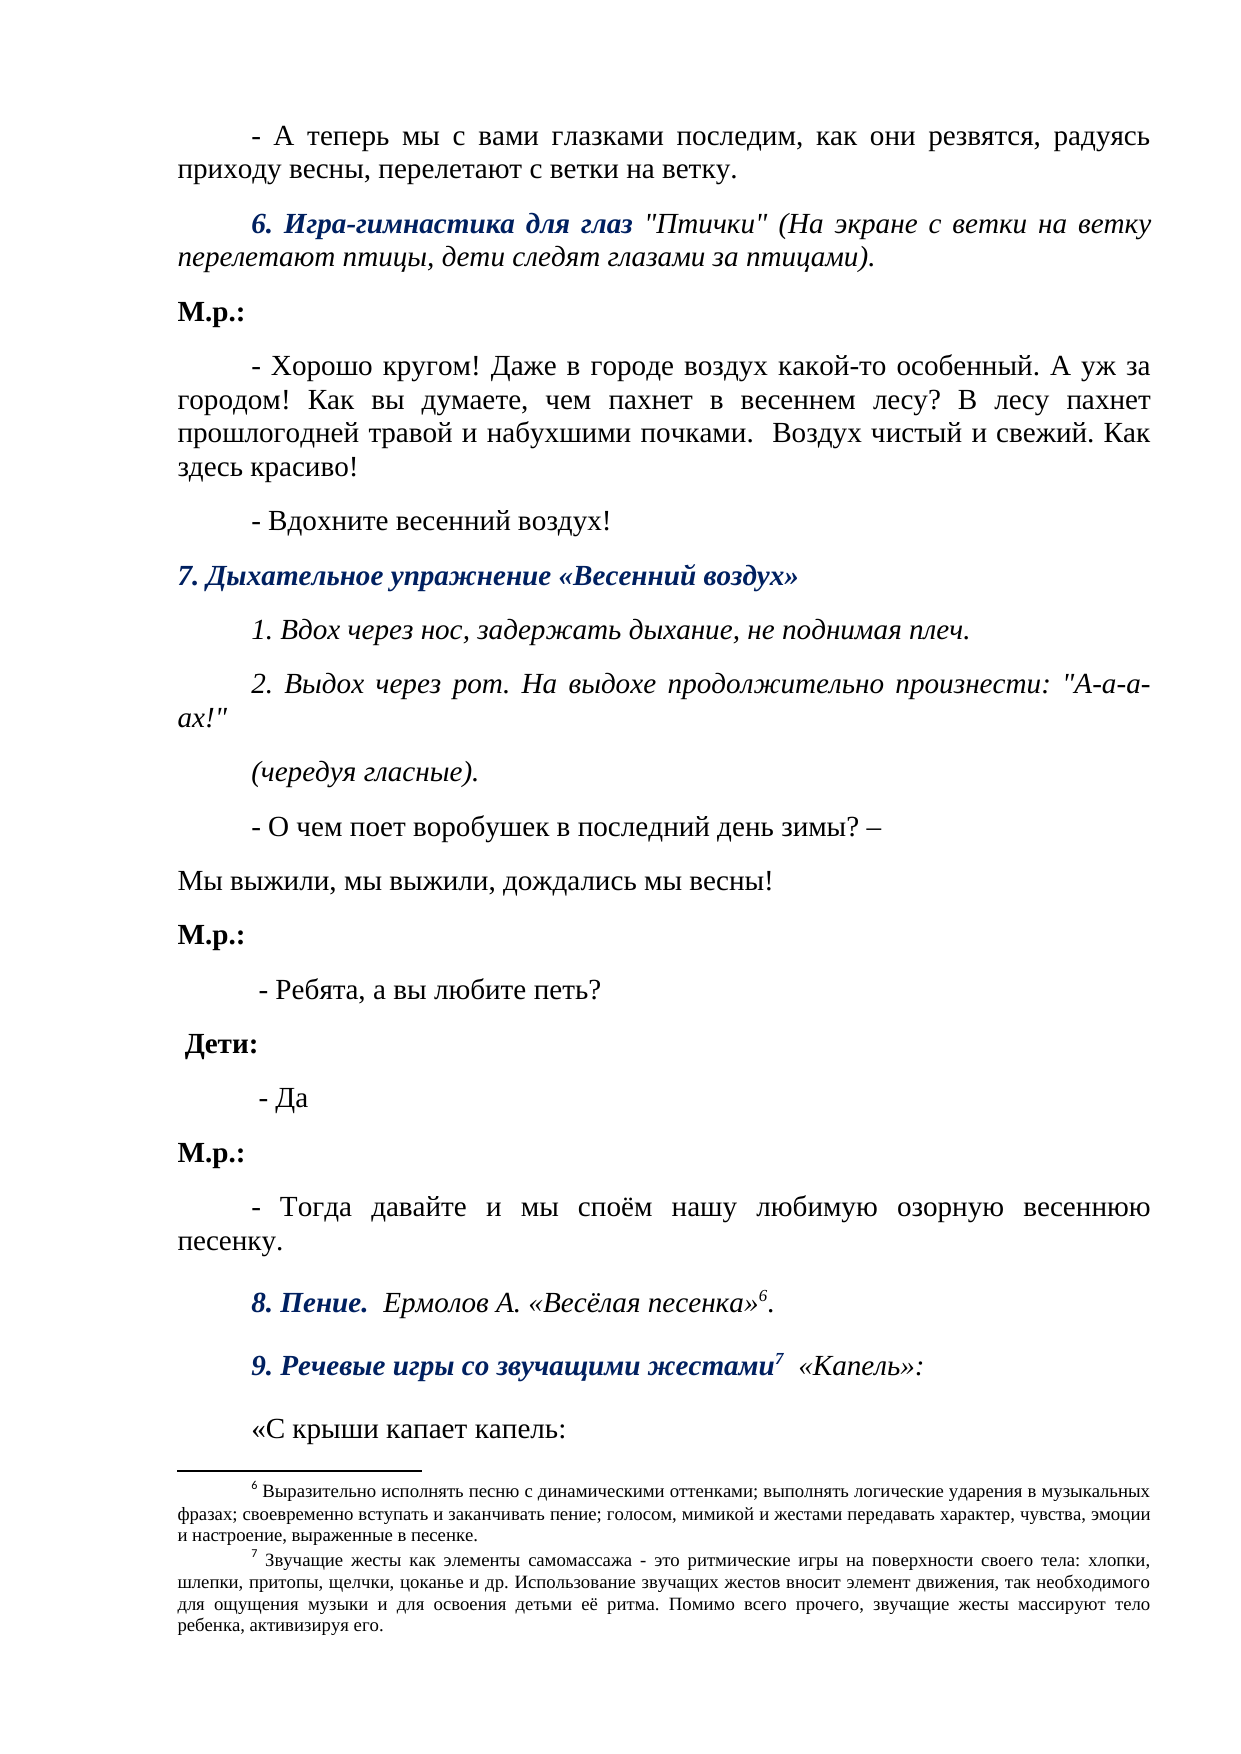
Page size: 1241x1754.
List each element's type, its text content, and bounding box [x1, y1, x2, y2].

text (чередуя гласные). [177, 754, 1152, 788]
text - Хорошо кругом! Даже в городе воздух какой-то особенный. А уж за городом! Как вы думаете, чем пахнет в весеннем лесу? В лесу пахнет прошлогодней травой и набухшими почками. Воздух чистый и свежий. Как здесь красиво! [177, 348, 1152, 482]
text М.р.: [177, 294, 1152, 327]
text - Вдохните весенний воздух! [177, 503, 1152, 537]
text - Да [177, 1081, 1152, 1114]
text М.р.: [177, 917, 1152, 951]
text 1. Вдох через нос, задержать дыхание, не поднимая плеч. [177, 612, 1152, 646]
text «С крыши капает капель: [177, 1411, 1152, 1444]
text - Тогда давайте и мы споём нашу любимую озорную весеннюю песенку. [177, 1189, 1152, 1256]
text - О чем поет воробушек в последний день зимы? – [177, 809, 1152, 842]
text Мы выжили, мы выжили, дождались мы весны! [177, 863, 1152, 897]
text 7. Дыхательное упражнение «Весенний воздух» [177, 558, 1152, 591]
text М.р.: [177, 1135, 1152, 1168]
text - А теперь мы с вами глазками последим, как они резвятся, радуясь приходу весны, перелетают с ветки на ветку. [177, 118, 1152, 185]
text 6. Игра-гимнастика для глаз "Птички" (На экране с ветки на ветку перелетают птицы, дети следят глазами за птицами). [177, 206, 1152, 273]
text 8. Пение. Ермолов А. «Весёлая песенка». [177, 1286, 1152, 1319]
text 2. Выдох через рот. На выдохе продолжительно произнести: "А-а-а-ах!" [177, 666, 1152, 733]
text Дети: [177, 1026, 1152, 1060]
text 9. Речевые игры со звучащими жестами «Капель»: [177, 1348, 1152, 1382]
text - Ребята, а вы любите петь? [177, 972, 1152, 1005]
